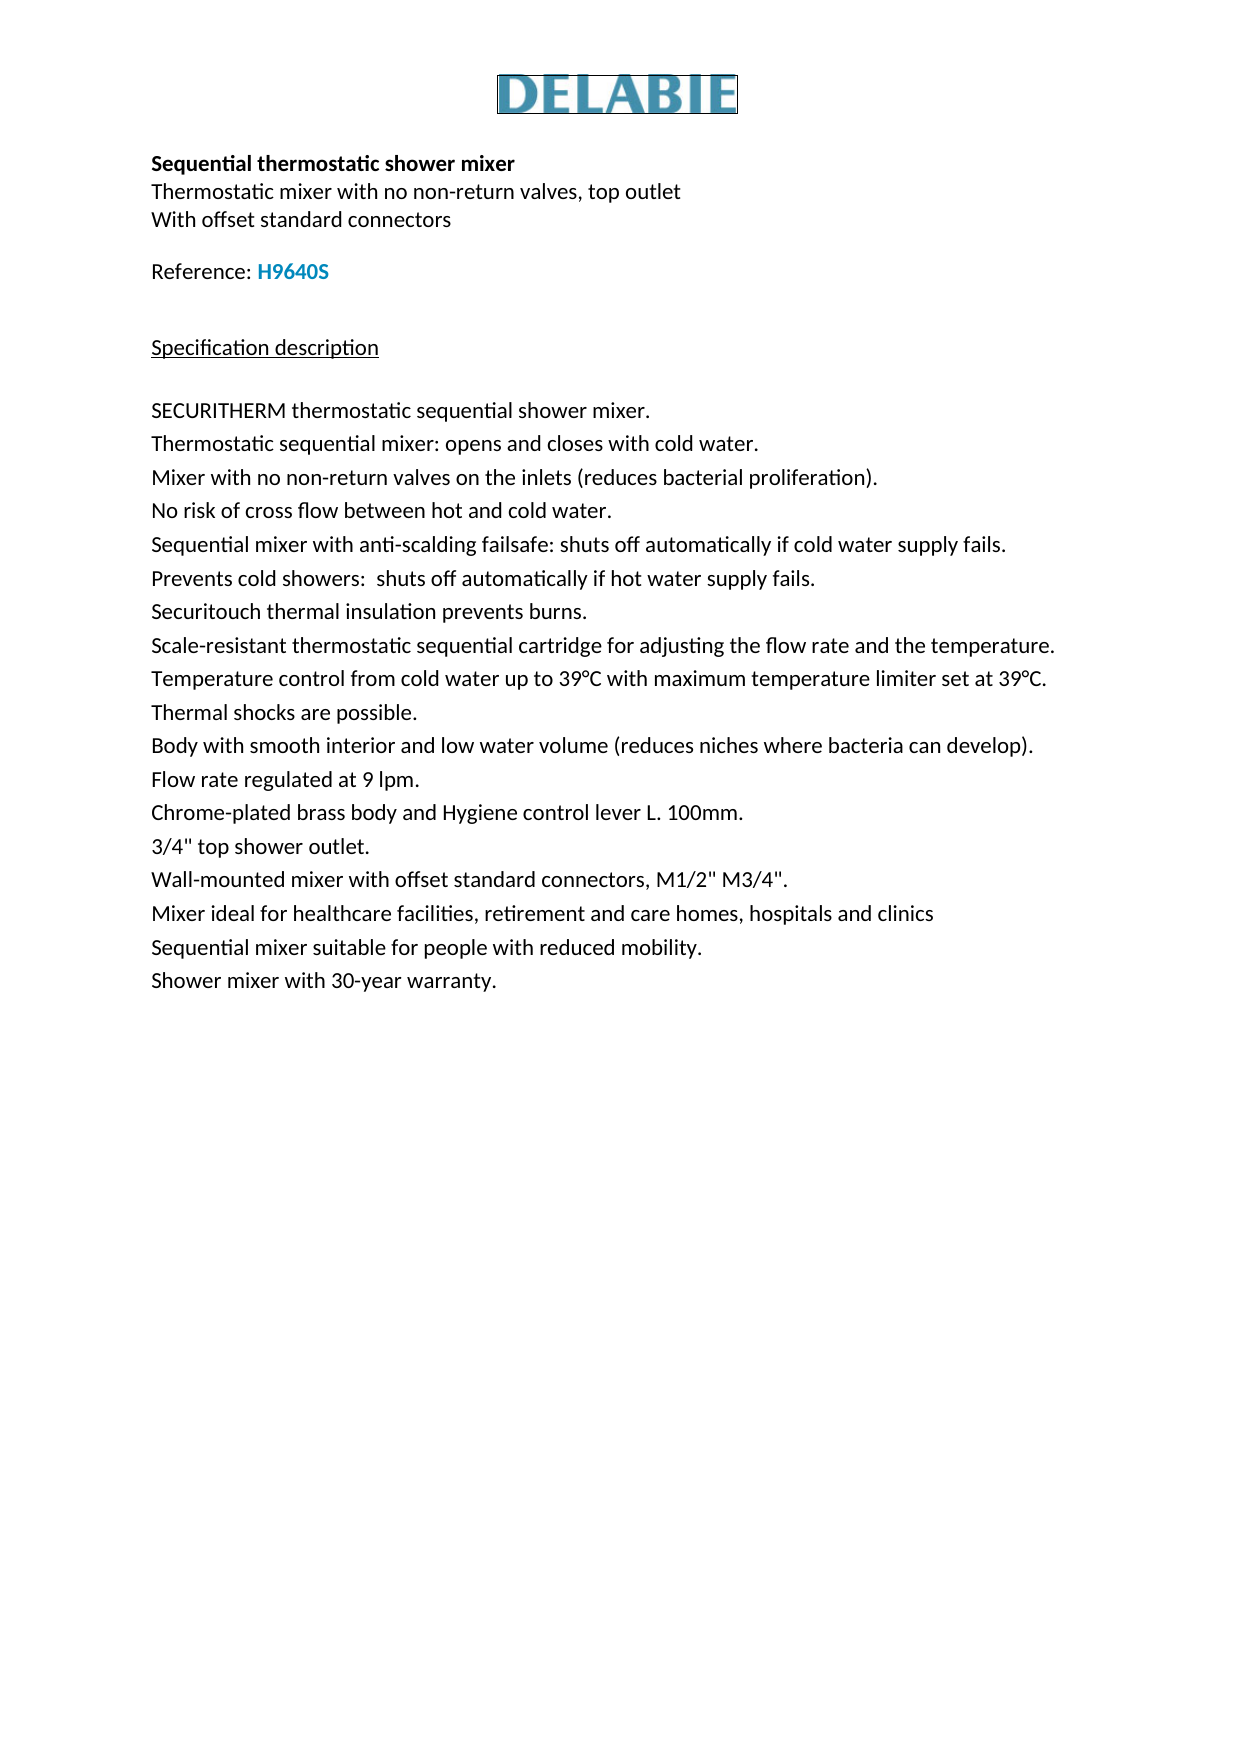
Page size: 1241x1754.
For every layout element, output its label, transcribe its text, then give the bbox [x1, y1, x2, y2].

text Temperature control from cold water up to 39°C with maximum temperature limiter set at 39°C. [151, 664, 1084, 692]
text Sequential mixer suitable for people with reduced mobility. [151, 933, 1084, 961]
text Securitouch thermal insulation prevents burns. [151, 597, 1084, 625]
text Body with smooth interior and low water volume (reduces niches where bacteria can develop). [151, 731, 1084, 759]
text Prevents cold showers: shuts off automatically if hot water supply fails. [151, 564, 1084, 592]
picture [498, 76, 737, 113]
text Sequential thermostatic shower mixer [151, 149, 1084, 177]
text Wall-mounted mixer with offset standard connectors, M1/2" M3/4". [151, 866, 1084, 894]
text Thermostatic mixer with no non-return valves, top outlet [151, 177, 1084, 205]
text Flow rate regulated at 9 lpm. [151, 765, 1084, 793]
text Shower mixer with 30-year warranty. [151, 966, 1084, 994]
text Reference: H9640S [151, 257, 1084, 285]
text Chrome-plated brass body and Hygiene control lever L. 100mm. [151, 798, 1084, 827]
text Scale-resistant thermostatic sequential cartridge for adjusting the flow rate and the temperature. [151, 631, 1084, 659]
text Mixer ideal for healthcare facilities, retirement and care homes, hospitals and clinics [151, 899, 1084, 927]
text No risk of cross flow between hot and cold water. [151, 497, 1084, 525]
text With offset standard connectors [151, 205, 1084, 233]
text Thermal shocks are possible. [151, 698, 1084, 726]
text Thermostatic sequential mixer: opens and closes with cold water. [151, 429, 1084, 458]
text Specification description [151, 333, 1084, 361]
text Sequential mixer with anti-scalding failsafe: shuts off automatically if cold water supply fails. [151, 530, 1084, 558]
text SECURITHERM thermostatic sequential shower mixer. [151, 396, 1084, 424]
text 3/4" top shower outlet. [151, 832, 1084, 860]
text Mixer with no non-return valves on the inlets (reduces bacterial proliferation). [151, 463, 1084, 491]
